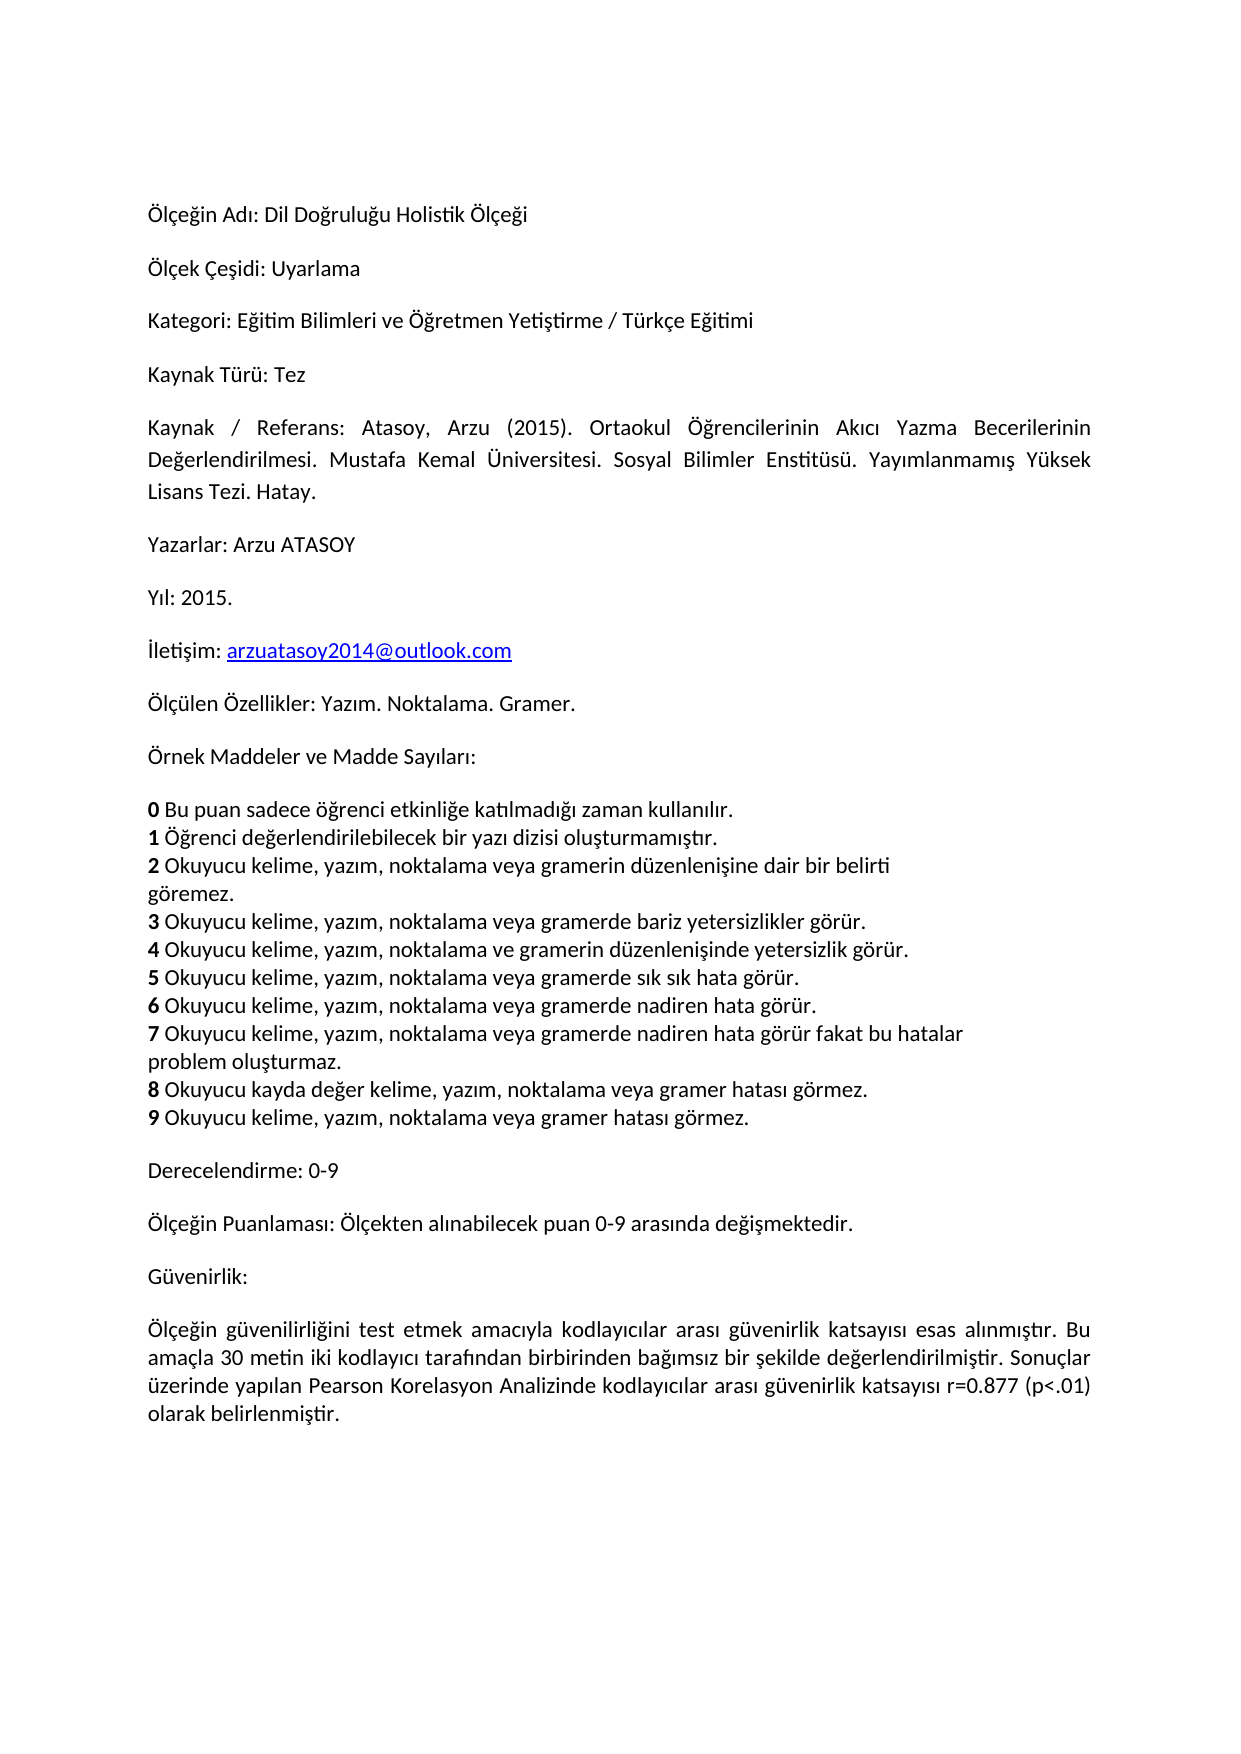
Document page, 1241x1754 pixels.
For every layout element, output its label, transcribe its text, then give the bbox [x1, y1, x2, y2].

text Ölçeğin güvenilirliğini test etmek amacıyla kodlayıcılar arası güvenirlik katsayısı esas alınmıştır. Bu amaçla 30 metin iki kodlayıcı tarafından birbirinden bağımsız bir şekilde değerlendirilmiştir. Sonuçlar üzerinde yapılan Pearson Korelasyon Analizinde kodlayıcılar arası güvenirlik katsayısı r=0.877 (p<.01) olarak belirlenmiştir. [148, 1316, 1093, 1428]
text Güvenirlik: [148, 1262, 1093, 1291]
text Ölçeğin Puanlaması: Ölçekten alınabilecek puan 0-9 arasında değişmektedir. [148, 1209, 1093, 1237]
text Kategori: Eğitim Bilimleri ve Öğretmen Yetiştirme / Türkçe Eğitimi [148, 307, 1093, 335]
text Kaynak / Referans: Atasoy, Arzu (2015). Ortaokul Öğrencilerinin Akıcı Yazma Becerilerinin Değerlendirilmesi. Mustafa Kemal Üniversitesi. Sosyal Bilimler Enstitüsü. Yayımlanmamış Yüksek Lisans Tezi. Hatay. [148, 413, 1093, 505]
text Derecelendirme: 0-9 [148, 1156, 1093, 1184]
text Ölçek Çeşidi: Uyarlama [148, 254, 1093, 282]
text göremez. [148, 879, 1093, 907]
text 5 Okuyucu kelime, yazım, noktalama veya gramerde sık sık hata görür. [148, 963, 1093, 991]
text 0 Bu puan sadece öğrenci etkinliğe katılmadığı zaman kullanılır. [148, 795, 1093, 823]
text 3 Okuyucu kelime, yazım, noktalama veya gramerde bariz yetersizlikler görür. [148, 907, 1093, 935]
text 1 Öğrenci değerlendirilebilecek bir yazı dizisi oluşturmamıştır. [148, 823, 1093, 851]
text Kaynak Türü: Tez [148, 360, 1093, 388]
text 2 Okuyucu kelime, yazım, noktalama veya gramerin düzenlenişine dair bir belirti [148, 851, 1093, 879]
text 6 Okuyucu kelime, yazım, noktalama veya gramerde nadiren hata görür. [148, 991, 1093, 1019]
text Ölçeğin Adı: Dil Doğruluğu Holistik Ölçeği [148, 201, 1093, 229]
text Örnek Maddeler ve Madde Sayıları: [148, 742, 1093, 770]
text 7 Okuyucu kelime, yazım, noktalama veya gramerde nadiren hata görür fakat bu hatalar [148, 1019, 1093, 1047]
text Yıl: 2015. [148, 583, 1093, 611]
text İletişim: arzuatasoy2014@outlook.com [148, 636, 1093, 664]
text 4 Okuyucu kelime, yazım, noktalama ve gramerin düzenlenişinde yetersizlik görür. [148, 935, 1093, 963]
text 8 Okuyucu kayda değer kelime, yazım, noktalama veya gramer hatası görmez. [148, 1075, 1093, 1103]
text Yazarlar: Arzu ATASOY [148, 530, 1093, 558]
text Ölçülen Özellikler: Yazım. Noktalama. Gramer. [148, 689, 1093, 717]
text problem oluşturmaz. [148, 1047, 1093, 1075]
text 9 Okuyucu kelime, yazım, noktalama veya gramer hatası görmez. [148, 1103, 1093, 1131]
